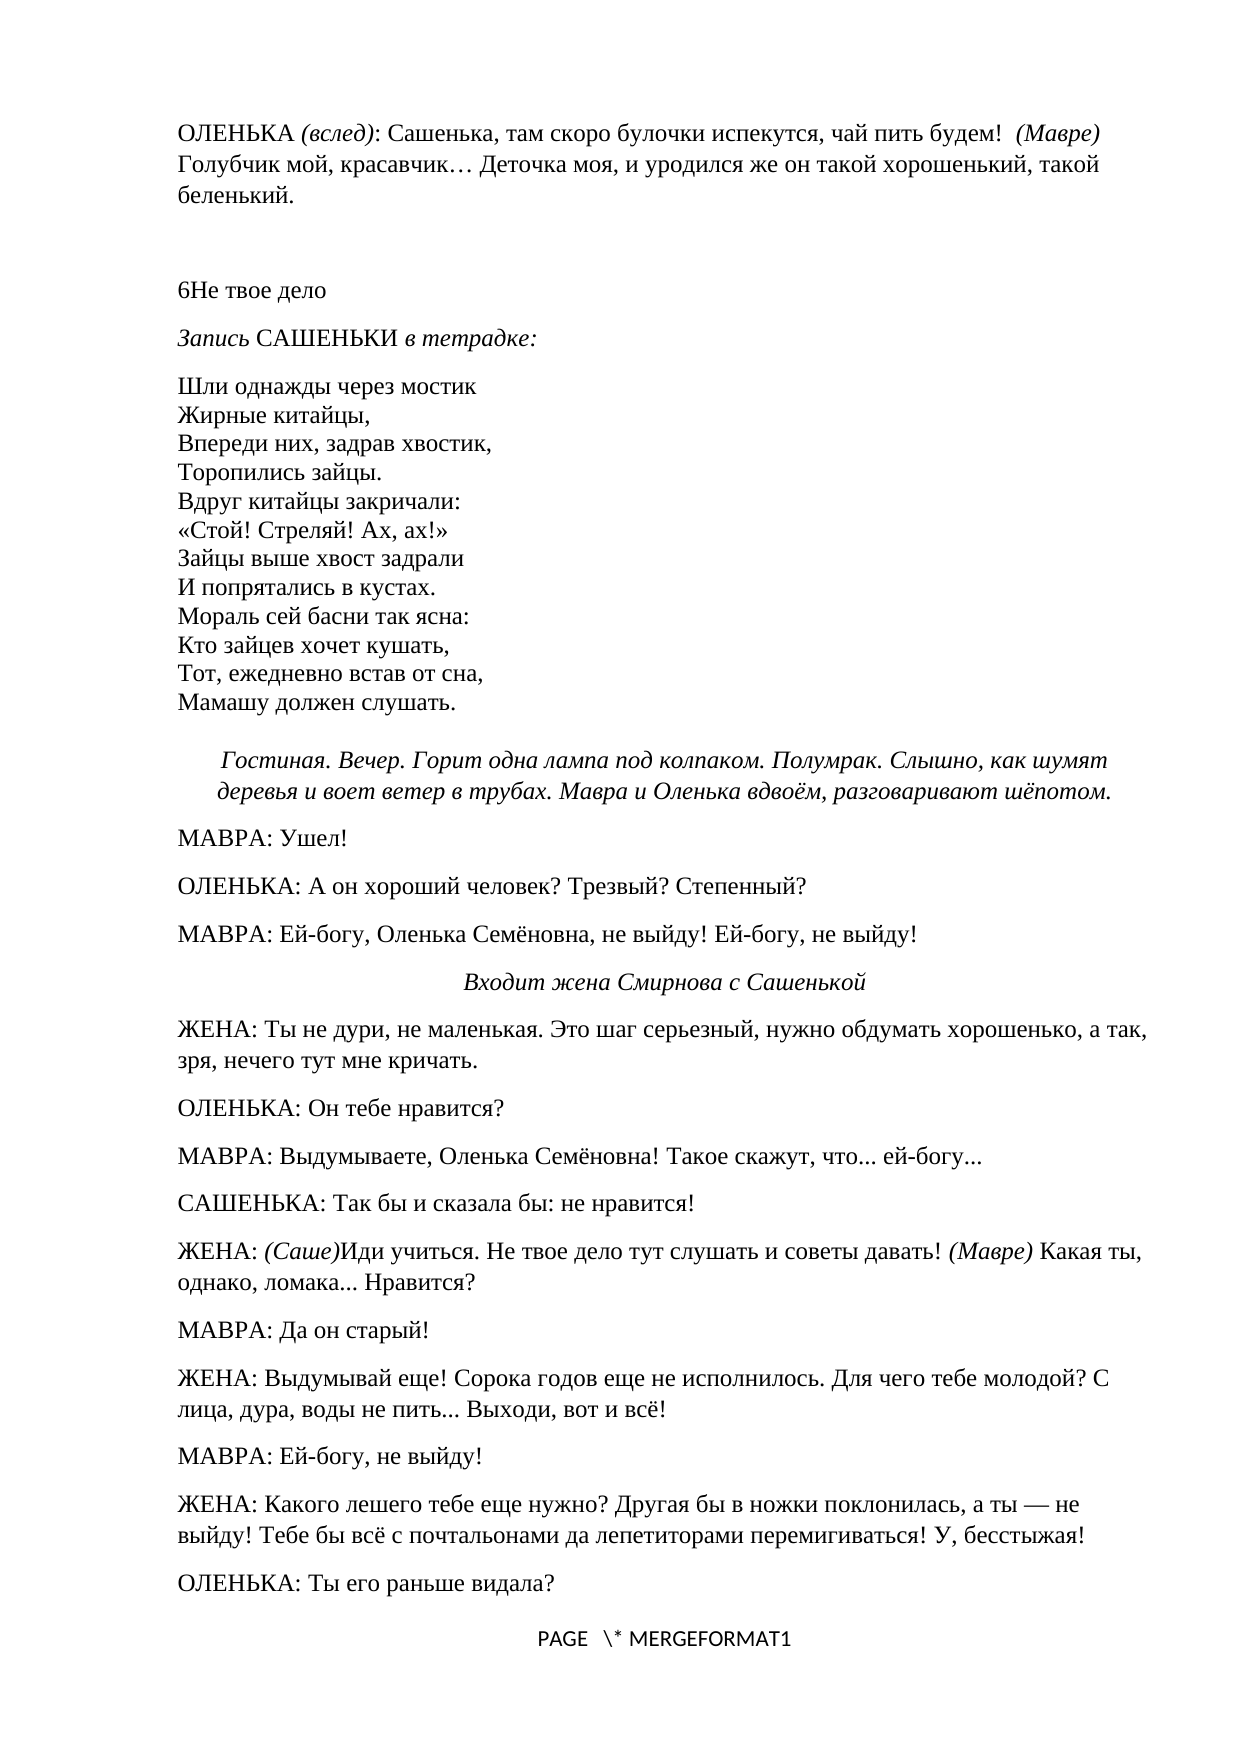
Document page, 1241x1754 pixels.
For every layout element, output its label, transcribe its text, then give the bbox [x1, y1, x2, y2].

text Зайцы выше хвост задрали [177, 543, 1152, 572]
text ОЛЕНЬКА: А он хороший человек? Трезвый? Степенный? [177, 871, 1152, 900]
text Запись САШЕНЬКИ в тетрадке: [177, 323, 1152, 352]
text ОЛЕНЬКА (вслед): Сашенька, там скоро булочки испекутся, чай пить будем! (Мавре) Голубчик мой, красавчик… Деточка моя, и уродился же он такой хорошенький, такой беленький. [177, 118, 1152, 209]
text МАВРА: Ей-богу, не выйду! [177, 1441, 1152, 1470]
text Торопились зайцы. [177, 457, 1152, 486]
text САШЕНЬКА: Так бы и сказала бы: не нравится! [177, 1188, 1152, 1217]
text Впереди них, задрав хвостик, [177, 428, 1152, 457]
text Входит жена Смирнова с Сашенькой [177, 967, 1152, 995]
text Шли однажды через мостик [177, 371, 1152, 400]
text ОЛЕНЬКА: Он тебе нравится? [177, 1093, 1152, 1122]
text Мораль сей басни так ясна: [177, 601, 1152, 630]
text ЖЕНА: Выдумывай еще! Сорока годов еще не исполнилось. Для чего тебе молодой? С лица, дура, воды не пить... Выходи, вот и всё! [177, 1363, 1152, 1422]
text Вдруг китайцы закричали: [177, 486, 1152, 515]
text «Стой! Стреляй! Ах, ах!» [177, 515, 1152, 543]
text ЖЕНА: (Саше)Иди учиться. Не твое дело тут слушать и советы давать! (Мавре) Какая ты, однако, ломака... Нравится? [177, 1236, 1152, 1296]
text Тот, ежедневно встав от сна, [177, 658, 1152, 687]
text Мамашу должен слушать. [177, 687, 1152, 716]
text ЖЕНА: Ты не дури, не маленькая. Это шаг серьезный, нужно обдумать хорошенько, а так, зря, нечего тут мне кричать. [177, 1014, 1152, 1074]
text МАВРА: Да он старый! [177, 1315, 1152, 1344]
text ОЛЕНЬКА: Ты его раньше видала? [177, 1568, 1152, 1597]
text ЖЕНА: Какого лешего тебе еще нужно? Другая бы в ножки поклонилась, а ты — не выйду! Тебе бы всё с почтальонами да лепетиторами перемигиваться! У, бесстыжая! [177, 1489, 1152, 1549]
text 6Не твое дело [177, 276, 1152, 304]
text МАВРА: Ей-богу, Оленька Семёновна, не выйду! Ей-богу, не выйду! [177, 919, 1152, 948]
text Жирные китайцы, [177, 400, 1152, 428]
text И попрятались в кустах. [177, 572, 1152, 601]
text Гостиная. Вечер. Горит одна лампа под колпаком. Полумрак. Слышно, как шумят деревья и воет ветер в трубах. Мавра и Оленька вдвоём, разговаривают шёпотом. [177, 745, 1152, 804]
text Кто зайцев хочет кушать, [177, 630, 1152, 658]
text МАВРА: Выдумываете, Оленька Семёновна! Такое скажут, что... ей-богу... [177, 1141, 1152, 1169]
text МАВРА: Ушел! [177, 823, 1152, 852]
